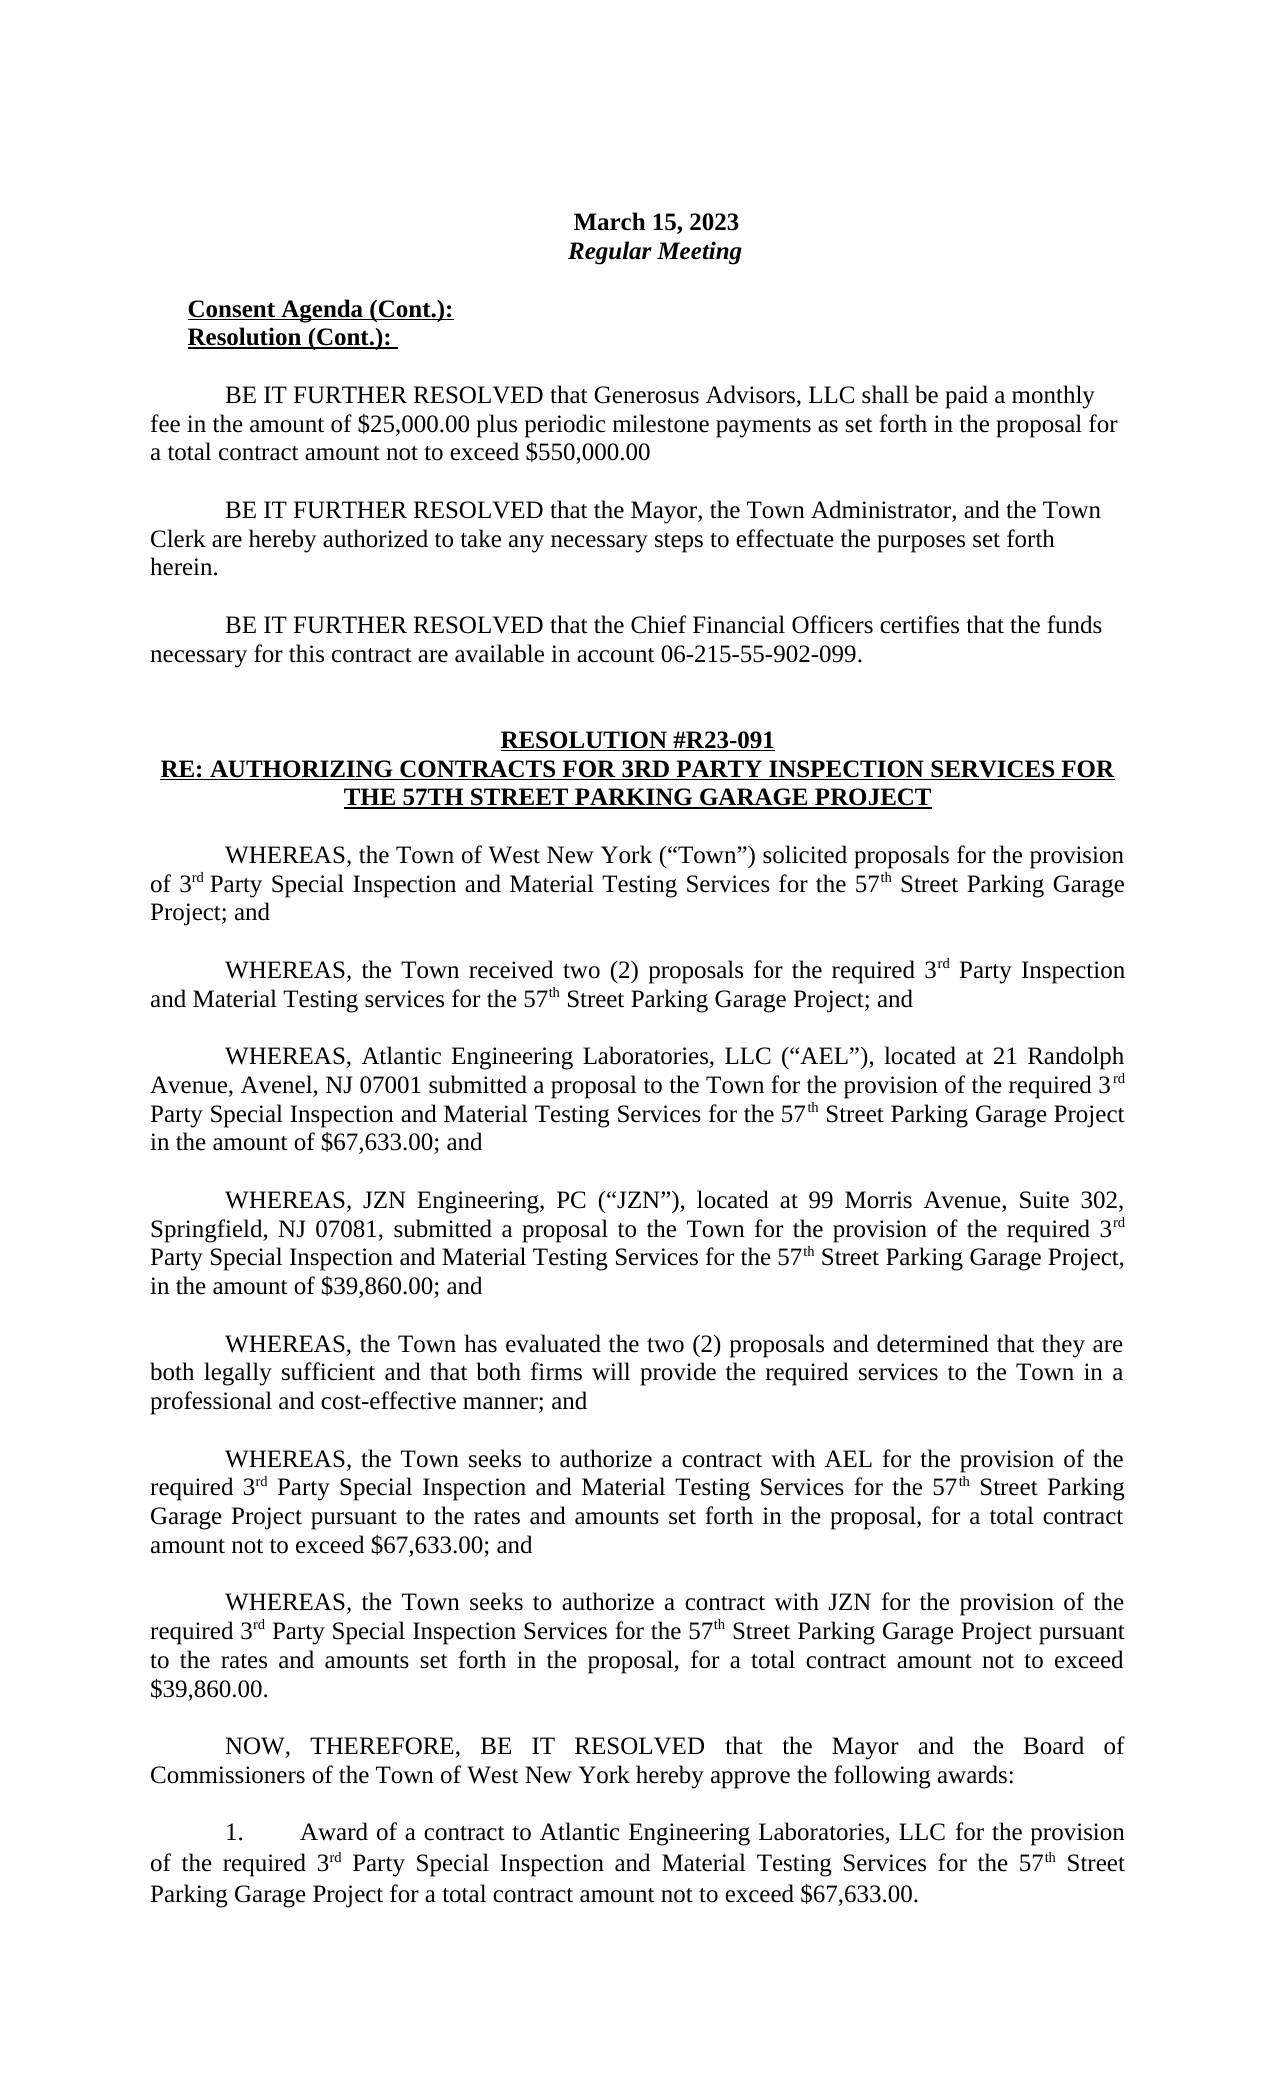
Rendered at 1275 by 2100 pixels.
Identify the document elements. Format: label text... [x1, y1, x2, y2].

text WHEREAS, the Town seeks to authorize a contract with AEL for the provision of the required 3rd Party Special Inspection and Material Testing Services for the 57th Street Parking Garage Project pursuant to the rates and amounts set forth in the proposal, for a total contract amount not to exceed $67,633.00; and [150, 1444, 1125, 1559]
text March 15, 2023 [187, 207, 1125, 236]
text WHEREAS, Atlantic Engineering Laboratories, LLC (“AEL”), located at 21 Randolph Avenue, Avenel, NJ 07001 submitted a proposal to the Town for the provision of the required 3rd Party Special Inspection and Material Testing Services for the 57th Street Parking Garage Project in the amount of $67,633.00; and [150, 1041, 1125, 1156]
text RE: AUTHORIZING CONTRACTS FOR 3RD PARTY INSPECTION SERVICES FOR THE 57TH STREET PARKING GARAGE PROJECT [150, 754, 1125, 811]
text WHEREAS, the Town has evaluated the two (2) proposals and determined that they are both legally sufficient and that both firms will provide the required services to the Town in a professional and cost-effective manner; and [150, 1329, 1125, 1415]
list Award of a contract to Atlantic Engineering Laboratories, LLC for the provision of the required 3rd Party Special Inspection and Material Testing Services for the 57th Street Parking Garage Project for a total contract amount not to exceed $67,633.00. [150, 1817, 1125, 1908]
text Consent Agenda (Cont.): [187, 294, 1125, 322]
text BE IT FURTHER RESOLVED that the Chief Financial Officers certifies that the funds necessary for this contract are available in account 06-215-55-902-099. [150, 610, 1125, 667]
text BE IT FURTHER RESOLVED that the Mayor, the Town Administrator, and the Town Clerk are hereby authorized to take any necessary steps to effectuate the purposes set forth herein. [150, 495, 1125, 581]
text NOW, THEREFORE, BE IT RESOLVED that the Mayor and the Board of Commissioners of the Town of West New York hereby approve the following awards: [150, 1731, 1125, 1789]
text WHEREAS, JZN Engineering, PC (“JZN”), located at 99 Morris Avenue, Suite 302, Springfield, NJ 07081, submitted a proposal to the Town for the provision of the required 3rd Party Special Inspection and Material Testing Services for the 57th Street Parking Garage Project, in the amount of $39,860.00; and [150, 1185, 1125, 1300]
text WHEREAS, the Town seeks to authorize a contract with JZN for the provision of the required 3rd Party Special Inspection Services for the 57th Street Parking Garage Project pursuant to the rates and amounts set forth in the proposal, for a total contract amount not to exceed $39,860.00. [150, 1587, 1125, 1702]
text WHEREAS, the Town received two (2) proposals for the required 3rd Party Inspection and Material Testing services for the 57th Street Parking Garage Project; and [150, 955, 1125, 1012]
text WHEREAS, the Town of West New York (“Town”) solicited proposals for the provision of 3rd Party Special Inspection and Material Testing Services for the 57th Street Parking Garage Project; and [150, 840, 1125, 926]
text Regular Meeting [187, 236, 1125, 265]
text BE IT FURTHER RESOLVED that Generosus Advisors, LLC shall be paid a monthly fee in the amount of $25,000.00 plus periodic milestone payments as set forth in the proposal for a total contract amount not to exceed $550,000.00 [150, 380, 1125, 466]
text RESOLUTION #R23-091 [150, 725, 1125, 754]
text Resolution (Cont.): [187, 322, 1125, 351]
